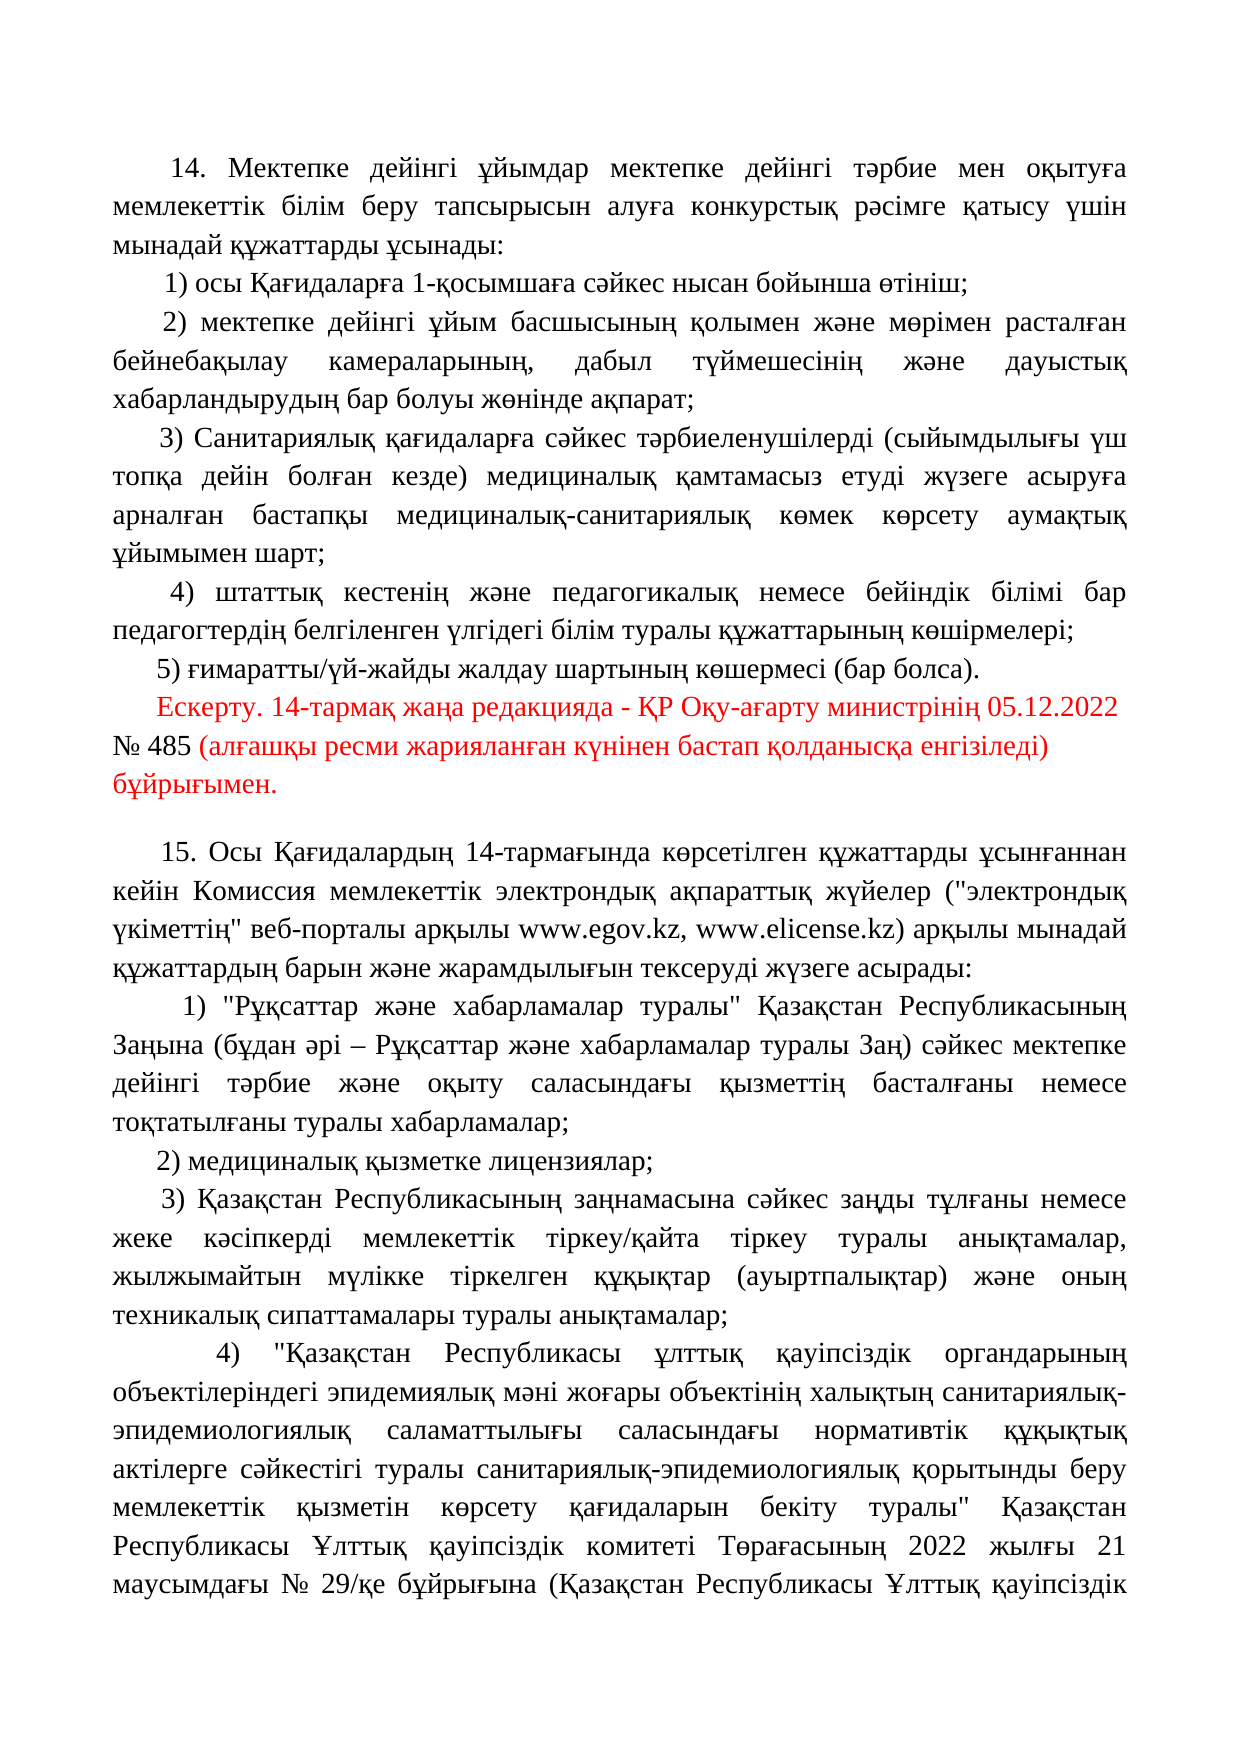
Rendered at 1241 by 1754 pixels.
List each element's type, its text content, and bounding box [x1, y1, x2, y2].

text 15. Осы Қағидалардың 14-тармағында көрсетілген құжаттарды ұсынғаннан кейін Комиссия мемлекеттік электрондық ақпараттық жүйелер ("электрондық үкіметтің" веб-порталы арқылы www.egov.kz, www.elicense.kz) арқылы мынадай құжаттардың барын және жарамдылығын тексеруді жүзеге асырады: [112, 834, 1128, 983]
text 2) медициналық қызметке лицензиялар; [112, 1143, 1128, 1176]
text 3) Қазақстан Республикасының заңнамасына сәйкес заңды тұлғаны немесе жеке кәсіпкерді мемлекеттік тіркеу/қайта тіркеу туралы анықтамалар, жылжымайтын мүлікке тіркелген құқықтар (ауыртпалықтар) және оның техникалық сипаттамалары туралы анықтамалар; [112, 1181, 1128, 1330]
text Ескерту. 14-тармақ жаңа редакцияда - ҚР Оқу-ағарту министрінің 05.12.2022 № 485 (алғашқы ресми жарияланған күнінен бастап қолданысқа енгізіледі) бұйрығымен. [112, 689, 1128, 830]
text 3) Санитариялық қағидаларға сәйкес тәрбиеленушілерді (сыйымдылығы үш топқа дейін болған кезде) медициналық қамтамасыз етуді жүзеге асыруға арналған бастапқы медициналық-санитариялық көмек көрсету аумақтық ұйымымен шарт; [112, 420, 1128, 569]
text 1) "Рұқсаттар және хабарламалар туралы" Қазақстан Республикасының Заңына (бұдан әрі – Рұқсаттар және хабарламалар туралы Заң) сәйкес мектепке дейінгі тәрбие және оқыту саласындағы қызметтің басталғаны немесе тоқтатылғаны туралы хабарламалар; [112, 988, 1128, 1138]
text 4) штаттық кестенің және педагогикалық немесе бейіндік білімі бар педагогтердің белгіленген үлгідегі білім туралы құжаттарының көшірмелері; [112, 574, 1128, 646]
text 5) ғимаратты/үй-жайды жалдау шартының көшермесі (бар болса). [112, 651, 1128, 684]
text 14. Мектепке дейінгі ұйымдар мектепке дейінгі тәрбие мен оқытуға мемлекеттік білім беру тапсырысын алуға конкурстық рәсімге қатысу үшін мынадай құжаттарды ұсынады: [112, 150, 1128, 261]
text 2) мектепке дейінгі ұйым басшысының қолымен және мөрімен расталған бейнебақылау камераларының, дабыл түймешесінің және дауыстық хабарландырудың бар болуы жөнінде ақпарат; [112, 304, 1128, 415]
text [112, 1335, 1128, 1600]
text 1) осы Қағидаларға 1-қосымшаға сәйкес нысан бойынша өтініш; [112, 266, 1128, 299]
